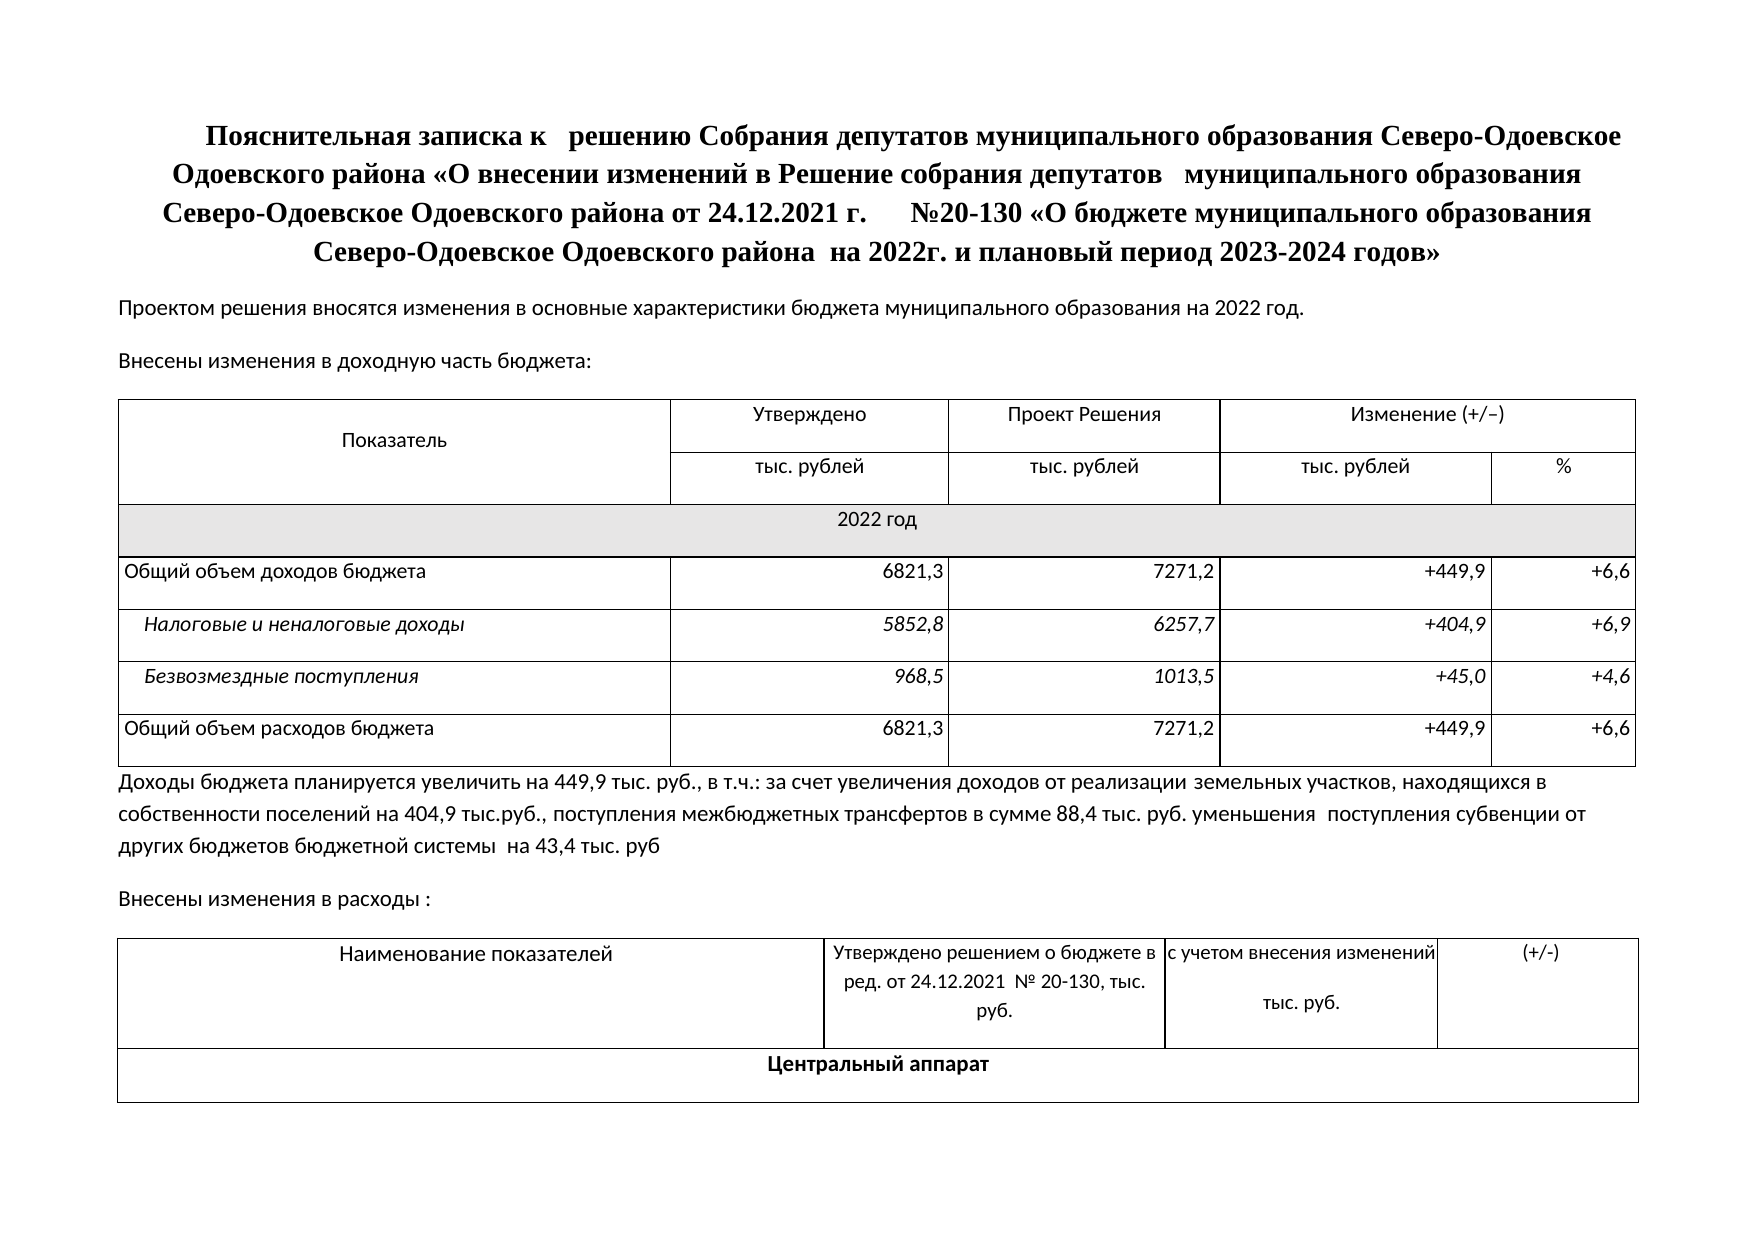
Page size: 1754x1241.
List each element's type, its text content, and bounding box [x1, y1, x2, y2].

table_cell 7271,2 [949, 715, 1219, 766]
table_header Утверждено [671, 400, 948, 452]
table_cell тыс. рублей [1221, 453, 1491, 504]
table_cell % [1492, 453, 1635, 504]
table_cell 2022 год [119, 505, 1635, 556]
table_cell 7271,2 [949, 558, 1219, 609]
table_cell тыс. рублей [949, 453, 1219, 504]
table_cell 6821,3 [671, 558, 948, 609]
table_cell +6,6 [1492, 558, 1635, 609]
table_cell +404,9 [1221, 610, 1491, 661]
table_cell Безвозмездные поступления [119, 662, 670, 713]
table_cell +6,9 [1492, 610, 1635, 661]
table_header Утверждено решением о бюджете в ред. от 24.12.2021 № 20-130, тыс. руб. [825, 939, 1164, 1047]
table_cell +4,6 [1492, 662, 1635, 713]
table_cell +45,0 [1221, 662, 1491, 713]
table_header Показатель [119, 400, 670, 504]
table_header Наименование показателей [118, 939, 823, 1047]
table_cell Налоговые и неналоговые доходы [119, 610, 670, 661]
table_cell тыс. рублей [671, 453, 948, 504]
table_header Изменение (+/–) [1221, 400, 1635, 452]
table_cell 6257,7 [949, 610, 1219, 661]
table_cell Общий объем расходов бюджета [119, 715, 670, 766]
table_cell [118, 1049, 1638, 1102]
text Пояснительная записка к решению Собрания депутатов муниципального образования Северо-Одоевское Одоевского района «О внесении изменений в Решение собрания депутатов муниципального образования Северо-Одоевское Одоевского района от 24.12.2021 г. №20-130 «О бюджете муниципального образования Северо-Одоевское Одоевского района на 2022г. и плановый период 2023-2024 годов» [118, 118, 1636, 267]
table_cell 5852,8 [671, 610, 948, 661]
text Доходы бюджета планируется увеличить на 449,9 тыс. руб., в т.ч.: за счет увеличения доходов от реализации земельных участков, находящихся в собственности поселений на 404,9 тыс.руб., поступления межбюджетных трансфертов в сумме 88,4 тыс. руб. уменьшения поступления субвенции от других бюджетов бюджетной системы на 43,4 тыс. руб [118, 767, 1636, 859]
table_cell +6,6 [1492, 715, 1635, 766]
table_header (+/-) [1438, 939, 1638, 1047]
text Проектом решения вносятся изменения в основные характеристики бюджета муниципального образования на 2022 год. [118, 293, 1636, 321]
table_cell 1013,5 [949, 662, 1219, 713]
table_header с учетом внесения изменений тыс. руб. [1166, 939, 1437, 1047]
table_cell +449,9 [1221, 558, 1491, 609]
table_cell Общий объем доходов бюджета [119, 558, 670, 609]
table_cell 6821,3 [671, 715, 948, 766]
table_header Проект Решения [949, 400, 1219, 452]
text Внесены изменения в расходы : [118, 884, 1636, 912]
table_cell 968,5 [671, 662, 948, 713]
table_cell +449,9 [1221, 715, 1491, 766]
text Внесены изменения в доходную часть бюджета: [118, 346, 1636, 374]
